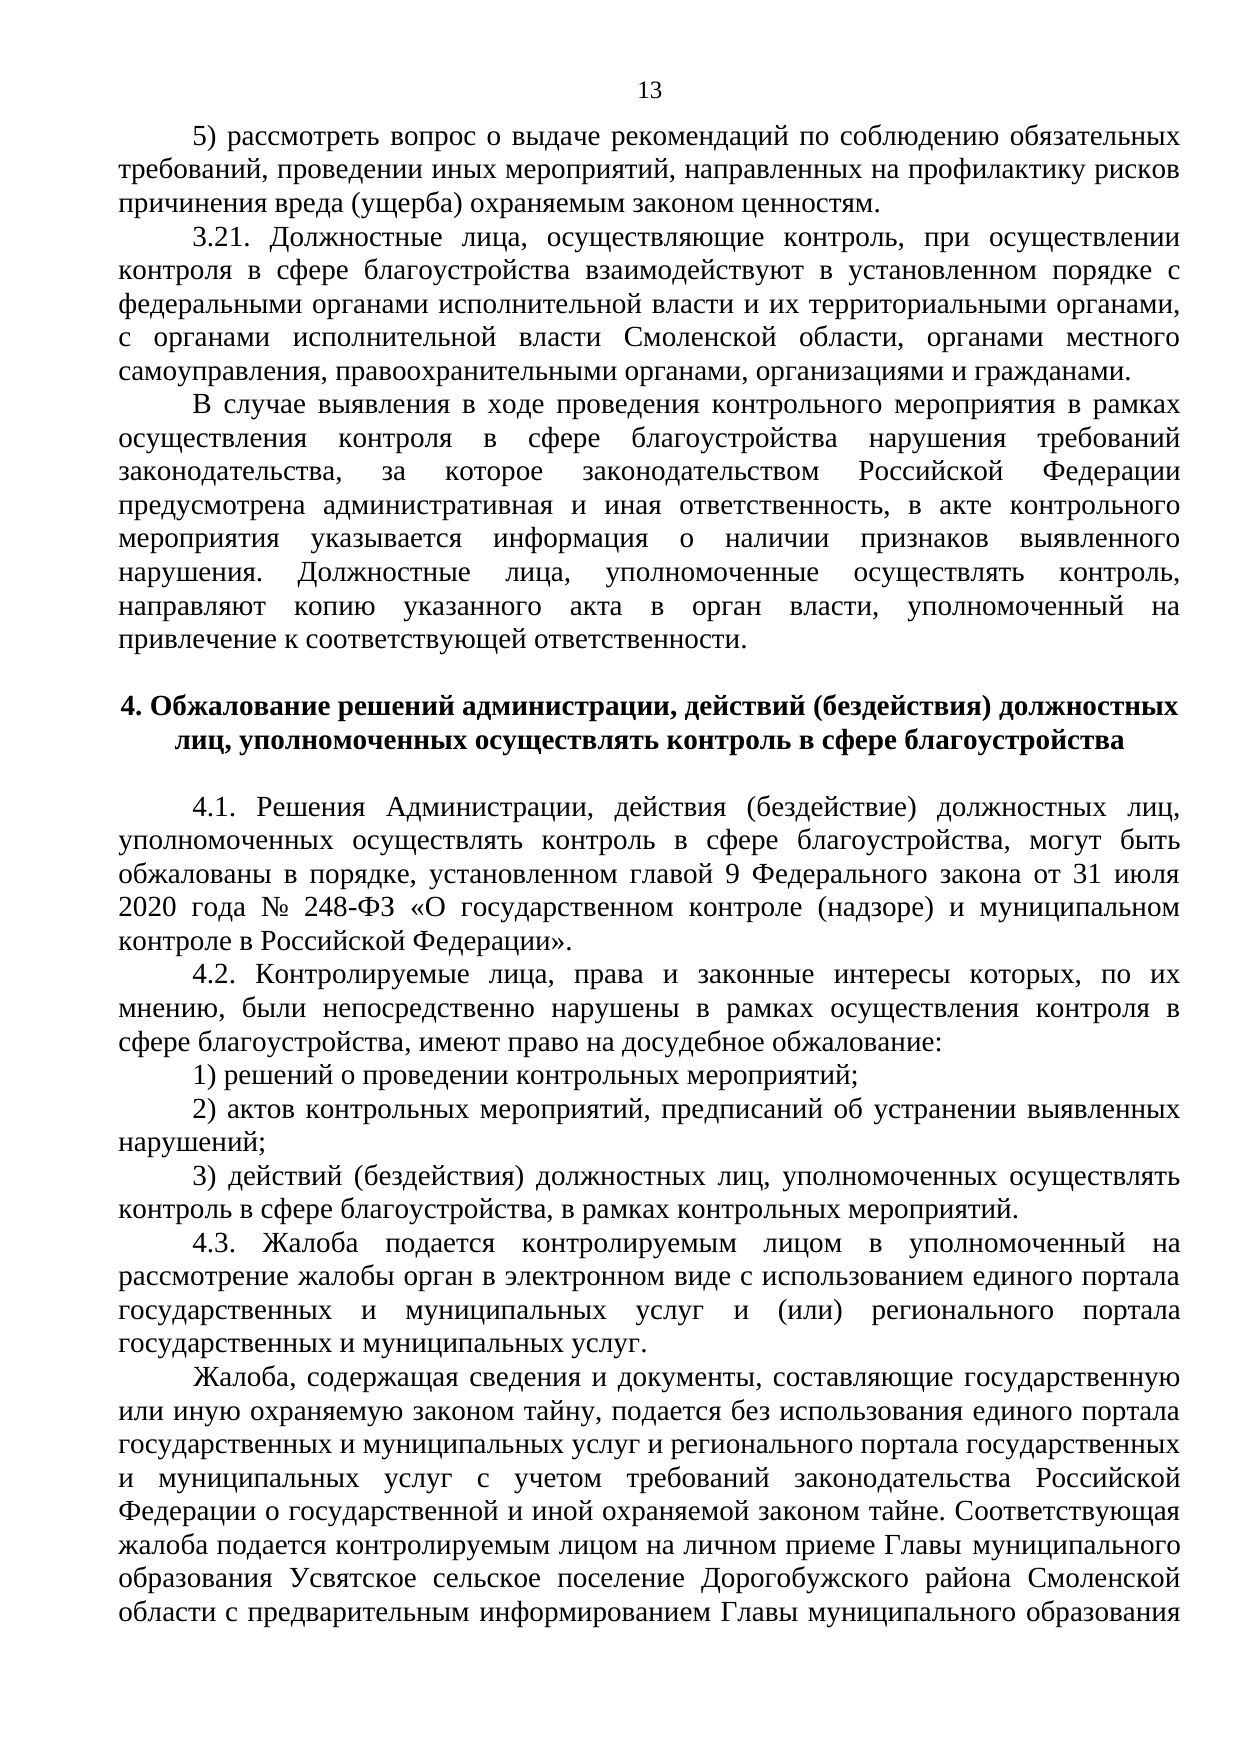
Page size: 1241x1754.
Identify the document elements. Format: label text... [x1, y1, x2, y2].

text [118, 1359, 1181, 1628]
text 4.1. Решения Администрации, действия (бездействие) должностных лиц, уполномоченных осуществлять контроль в сфере благоустройства, могут быть обжалованы в порядке, установленном главой 9 Федерального закона от 31 июля 2020 года № 248-ФЗ «О государственном контроле (надзоре) и муниципальном контроле в Российской Федерации». [118, 789, 1181, 957]
text 3) действий (бездействия) должностных лиц, уполномоченных осуществлять контроль в сфере благоустройства, в рамках контрольных мероприятий. [118, 1158, 1181, 1225]
text 3.21. Должностные лица, осуществляющие контроль, при осуществлении контроля в сфере благоустройства взаимодействуют в установленном порядке с федеральными органами исполнительной власти и их территориальными органами, с органами исполнительной власти Смоленской области, органами местного самоуправления, правоохранительными органами, организациями и гражданами. [118, 219, 1181, 386]
text 1) решений о проведении контрольных мероприятий; [118, 1057, 1181, 1091]
text 4.2. Контролируемые лица, права и законные интересы которых, по их мнению, были непосредственно нарушены в рамках осуществления контроля в сфере благоустройства, имеют право на досудебное обжалование: [118, 957, 1181, 1057]
text 5) рассмотреть вопрос о выдаче рекомендаций по соблюдению обязательных требований, проведении иных мероприятий, направленных на профилактику рисков причинения вреда (ущерба) охраняемым законом ценностям. [118, 118, 1181, 219]
text 2) актов контрольных мероприятий, предписаний об устранении выявленных нарушений; [118, 1091, 1181, 1158]
text 4. Обжалование решений администрации, действий (бездействия) должностных лиц, уполномоченных осуществлять контроль в сфере благоустройства [118, 688, 1181, 755]
text В случае выявления в ходе проведения контрольного мероприятия в рамках осуществления контроля в сфере благоустройства нарушения требований законодательства, за которое законодательством Российской Федерации предусмотрена административная и иная ответственность, в акте контрольного мероприятия указывается информация о наличии признаков выявленного нарушения. Должностные лица, уполномоченные осуществлять контроль, направляют копию указанного акта в орган власти, уполномоченный на привлечение к соответствующей ответственности. [118, 386, 1181, 655]
text 4.3. Жалоба подается контролируемым лицом в уполномоченный на рассмотрение жалобы орган в электронном виде с использованием единого портала государственных и муниципальных услуг и (или) регионального портала государственных и муниципальных услуг. [118, 1225, 1181, 1359]
